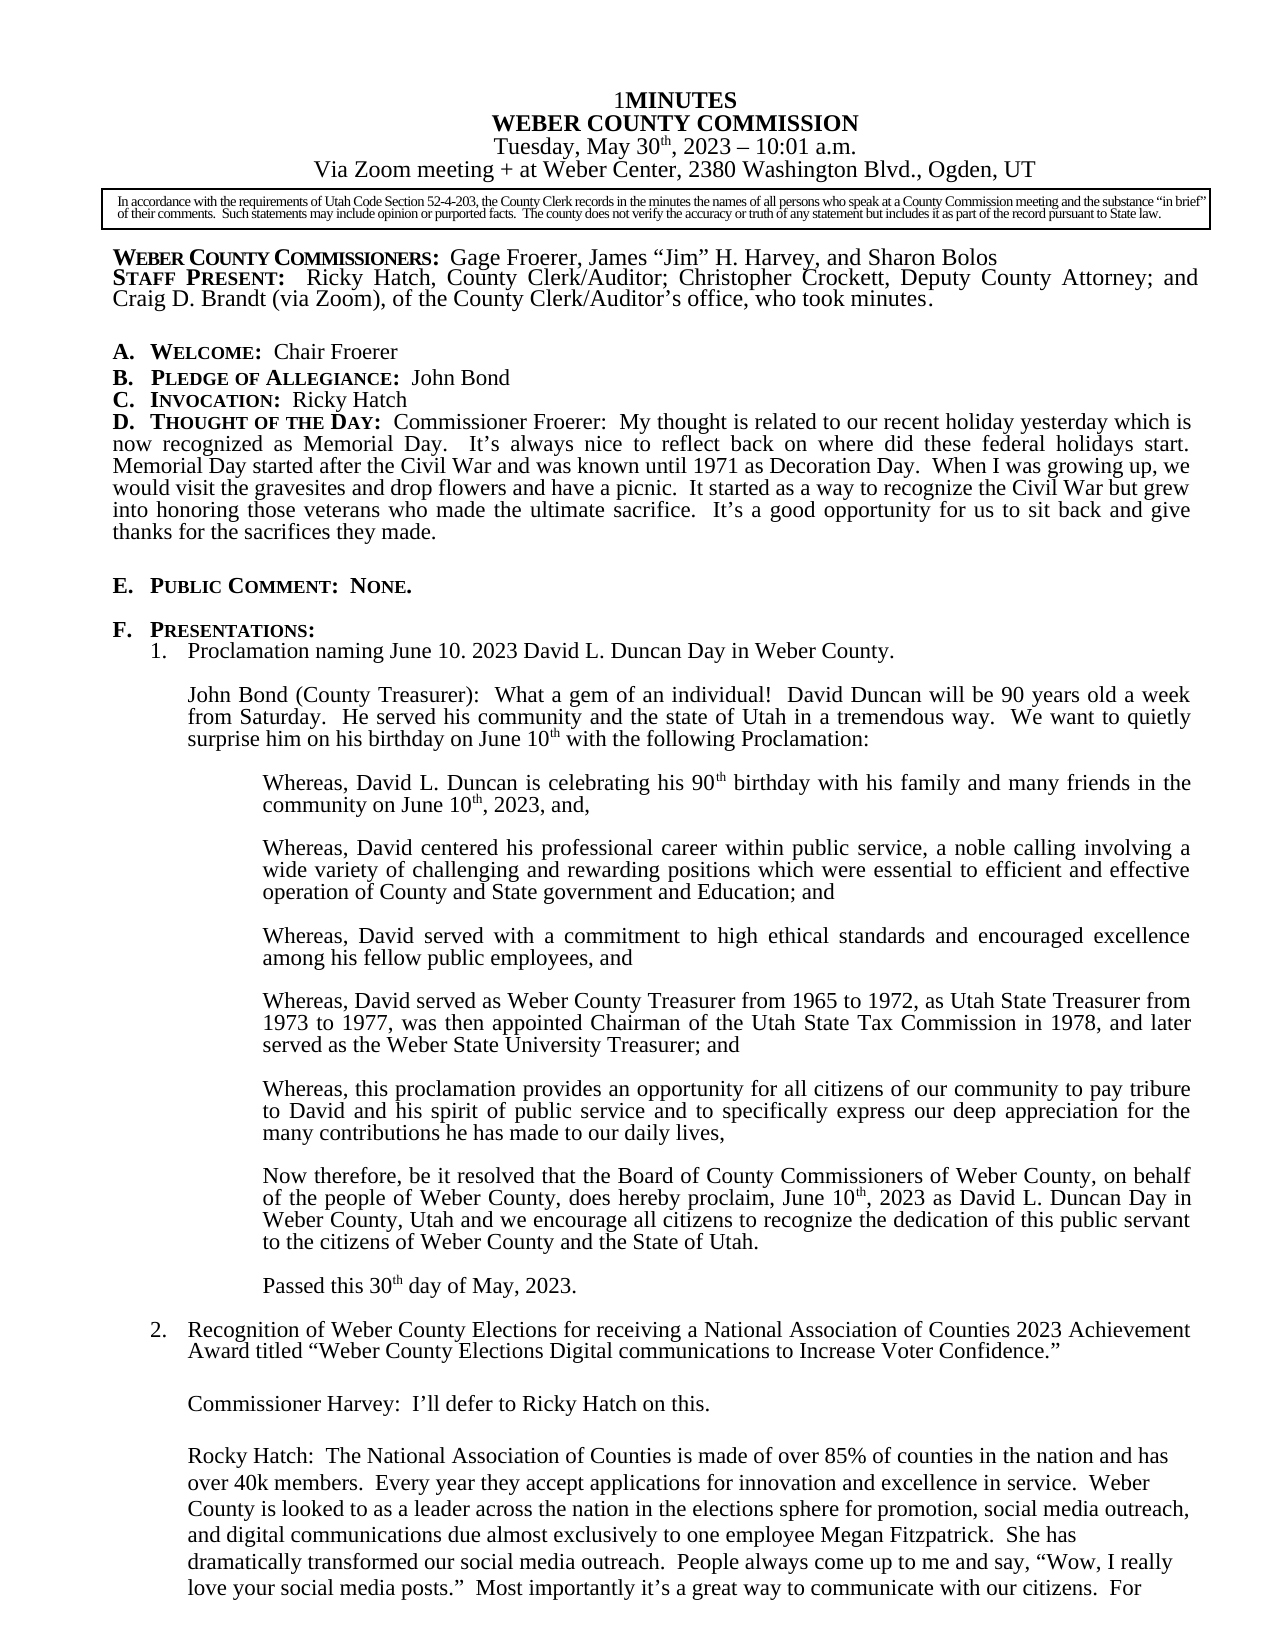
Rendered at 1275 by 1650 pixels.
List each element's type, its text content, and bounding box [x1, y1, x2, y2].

list Whereas, David served with a commitment to high ethical standards and encouraged excellence among his fellow public employees, and [262, 926, 1192, 969]
text MINUTES [112, 90, 1200, 113]
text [187, 1442, 1192, 1600]
text Weber County Commissioners: Gage Froerer, James “Jim” H. Harvey, and Sharon Bolos [112, 248, 1200, 269]
list Now therefore, be it resolved that the Board of County Commissioners of Weber County, on behalf of the people of Weber County, does hereby proclaim, June 10th, 2023 as David L. Duncan Day in Weber County, Utah and we encourage all citizens to recognize the dedication of this public servant to the citizens of Weber County and the State of Utah. [262, 1166, 1192, 1254]
list Passed this 30th day of May, 2023. [262, 1276, 1192, 1298]
text D. Thought of the Day: Commissioner Froerer: My thought is related to our recent holiday yesterday which is now recognized as Memorial Day. It’s always nice to reflect back on where did these federal holidays start. Memorial Day started after the Civil War and was known until 1971 as Decoration Day. When I was growing up, we would visit the gravesites and drop flowers and have a picnic. It started as a way to recognize the Civil War but grew into honoring those veterans who made the ultimate sacrifice. It’s a good opportunity for us to sit back and give thanks for the sacrifices they made. [112, 412, 1192, 543]
list Whereas, David centered his professional career within public service, a noble calling involving a wide variety of challenging and rewarding positions which were essential to efficient and effective operation of County and State government and Education; and [262, 838, 1192, 904]
text B. Pledge of Allegiance: John Bond [112, 364, 1192, 390]
list Welcome: Chair Froerer [112, 342, 1192, 364]
text Commissioner Harvey: I’ll defer to Ricky Hatch on this. [187, 1389, 1192, 1416]
text Tuesday, May 30th, 2023 – 10:01 a.m. [112, 136, 1200, 159]
text Staff Present: Ricky Hatch, County Clerk/Auditor; Christopher Crockett, Deputy County Attorney; and Craig D. Brandt (via Zoom), of the County Clerk/Auditor’s office, who took minutes. [112, 269, 1200, 311]
list Recognition of Weber County Elections for receiving a National Association of Counties 2023 Achievement Award titled “Weber County Elections Digital communications to Increase Voter Confidence.” [150, 1319, 1192, 1363]
text WEBER COUNTY COMMISSION [112, 113, 1200, 136]
list Whereas, David served as Weber County Treasurer from 1965 to 1972, as Utah State Treasurer from 1973 to 1977, was then appointed Chairman of the Utah State Tax Commission in 1978, and later served as the Weber State University Treasurer; and [262, 991, 1192, 1057]
list John Bond (County Treasurer): What a gem of an individual! David Duncan will be 90 years old a week from Saturday. He served his community and the state of Utah in a tremendous way. We want to quietly surprise him on his birthday on June 10th with the following Proclamation: [187, 685, 1192, 751]
list Whereas, this proclamation provides an opportunity for all citizens of our community to pay tribure to David and his spirit of public service and to specifically express our deep appreciation for the many contributions he has made to our daily lives, [262, 1079, 1192, 1144]
text C. Invocation: Ricky Hatch [112, 390, 1192, 412]
text E. Public Comment: None. [112, 576, 1192, 598]
list Proclamation naming June 10. 2023 David L. Duncan Day in Weber County. [150, 641, 1192, 663]
list Whereas, David L. Duncan is celebrating his 90th birthday with his family and many friends in the community on June 10th, 2023, and, [262, 773, 1192, 816]
text Via Zoom meeting + at Weber Center, 2380 Washington Blvd., Ogden, UT [112, 159, 1200, 182]
text F. Presentations: [112, 619, 1192, 641]
